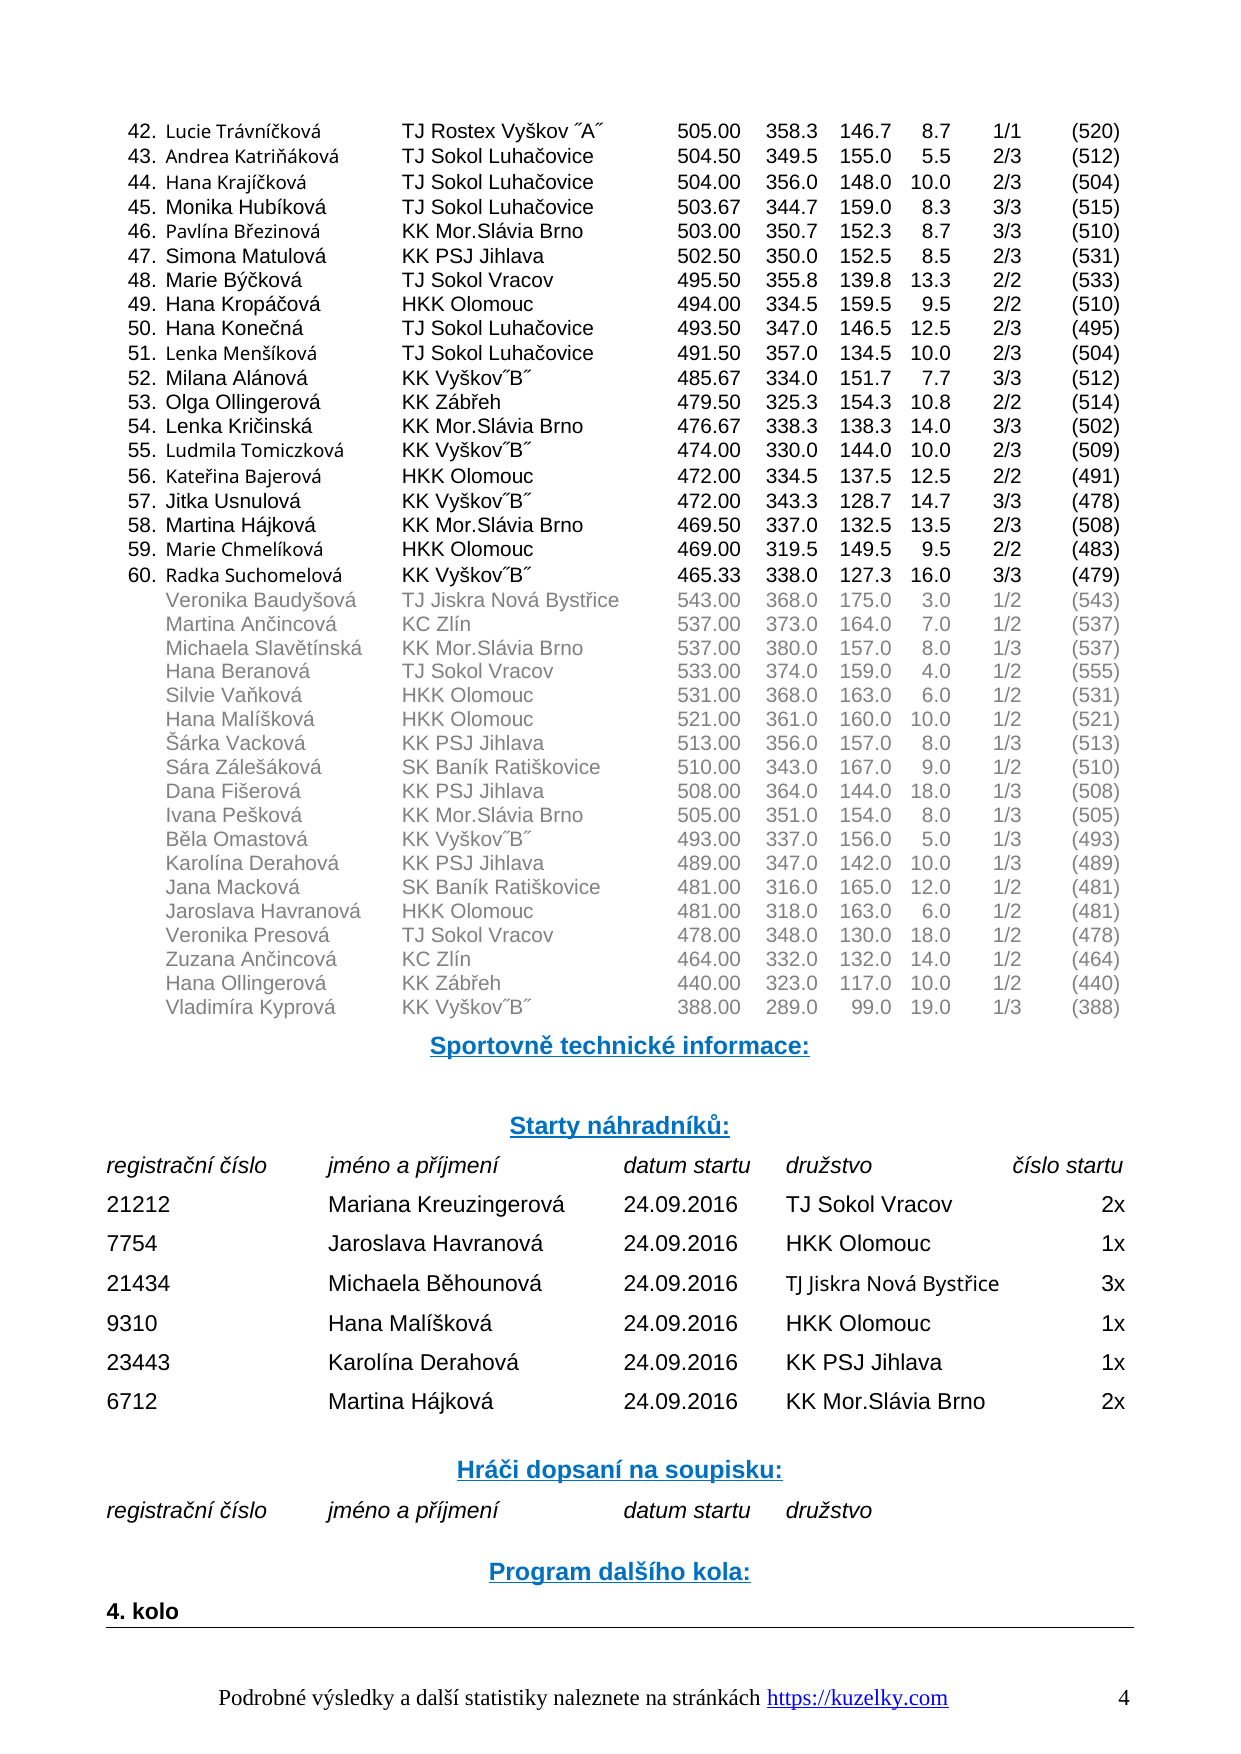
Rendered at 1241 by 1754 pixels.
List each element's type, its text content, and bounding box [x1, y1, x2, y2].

text 43. Andrea Katriňáková TJ Sokol Luhačovice 504.50 349.5 155.0 5.5 2/3 (512) [106, 144, 1134, 169]
text 47. Simona Matulová KK PSJ Jihlava 502.50 350.0 152.5 8.5 2/3 (531) [106, 244, 1134, 268]
text registrační číslo jméno a příjmení datum startu družstvo číslo startu [106, 1152, 1134, 1179]
text Veronika Baudyšová TJ Jiskra Nová Bystřice 543.00 368.0 175.0 3.0 1/2 (543) [106, 587, 1134, 611]
text 48. Marie Býčková TJ Sokol Vracov 495.50 355.8 139.8 13.3 2/2 (533) [106, 268, 1134, 292]
text Sára Zálešáková SK Baník Ratiškovice 510.00 343.0 167.0 9.0 1/2 (510) [106, 755, 1134, 779]
text Starty náhradníků: [94, 1111, 1145, 1140]
text Jaroslava Havranová HKK Olomouc 481.00 318.0 163.0 6.0 1/2 (481) [106, 899, 1134, 923]
text Sportovně technické informace: [94, 1031, 1145, 1060]
text 49. Hana Kropáčová HKK Olomouc 494.00 334.5 159.5 9.5 2/2 (510) [106, 292, 1134, 316]
text 45. Monika Hubíková TJ Sokol Luhačovice 503.67 344.7 159.0 8.3 3/3 (515) [106, 195, 1134, 219]
text Veronika Presová TJ Sokol Vracov 478.00 348.0 130.0 18.0 1/2 (478) [106, 923, 1134, 947]
text Vladimíra Kyprová KK Vyškov˝B˝ 388.00 289.0 99.0 19.0 1/3 (388) [106, 995, 1134, 1019]
text 56. Kateřina Bajerová HKK Olomouc 472.00 334.5 137.5 12.5 2/2 (491) [106, 463, 1134, 488]
text 57. Jitka Usnulová KK Vyškov˝B˝ 472.00 343.3 128.7 14.7 3/3 (478) [106, 488, 1134, 512]
text 58. Martina Hájková KK Mor.Slávia Brno 469.50 337.0 132.5 13.5 2/3 (508) [106, 512, 1134, 536]
text 59. Marie Chmelíková HKK Olomouc 469.00 319.5 149.5 9.5 2/2 (483) [106, 536, 1134, 562]
text Program dalšího kola: [94, 1557, 1145, 1586]
text Martina Ančincová KC Zlín 537.00 373.0 164.0 7.0 1/2 (537) [106, 611, 1134, 635]
text Hana Beranová TJ Sokol Vracov 533.00 374.0 159.0 4.0 1/2 (555) [106, 659, 1134, 683]
text 44. Hana Krajíčková TJ Sokol Luhačovice 504.00 356.0 148.0 10.0 2/3 (504) [106, 169, 1134, 195]
text registrační číslo jméno a příjmení datum startu družstvo [106, 1497, 1134, 1523]
text 54. Lenka Kričinská KK Mor.Slávia Brno 476.67 338.3 138.3 14.0 3/3 (502) [106, 413, 1134, 437]
text 21212 Mariana Kreuzingerová 24.09.2016 TJ Sokol Vracov 2x [106, 1191, 1134, 1218]
text 21434 Michaela Běhounová 24.09.2016 TJ Jiskra Nová Bystřice 3x [106, 1269, 1134, 1297]
text Zuzana Ančincová KC Zlín 464.00 332.0 132.0 14.0 1/2 (464) [106, 947, 1134, 971]
text 50. Hana Konečná TJ Sokol Luhačovice 493.50 347.0 146.5 12.5 2/3 (495) [106, 316, 1134, 340]
text Dana Fišerová KK PSJ Jihlava 508.00 364.0 144.0 18.0 1/3 (508) [106, 779, 1134, 803]
text Hana Ollingerová KK Zábřeh 440.00 323.0 117.0 10.0 1/2 (440) [106, 971, 1134, 995]
text Ivana Pešková KK Mor.Slávia Brno 505.00 351.0 154.0 8.0 1/3 (505) [106, 803, 1134, 827]
text 42. Lucie Trávníčková TJ Rostex Vyškov ˝A˝ 505.00 358.3 146.7 8.7 1/1 (520) [106, 118, 1134, 144]
text 53. Olga Ollingerová KK Zábřeh 479.50 325.3 154.3 10.8 2/2 (514) [106, 389, 1134, 413]
text 7754 Jaroslava Havranová 24.09.2016 HKK Olomouc 1x [106, 1230, 1134, 1257]
text 60. Radka Suchomelová KK Vyškov˝B˝ 465.33 338.0 127.3 16.0 3/3 (479) [106, 562, 1134, 587]
text 55. Ludmila Tomiczková KK Vyškov˝B˝ 474.00 330.0 144.0 10.0 2/3 (509) [106, 437, 1134, 463]
text Hráči dopsaní na soupisku: [94, 1427, 1145, 1484]
text 4. kolo [106, 1598, 1134, 1627]
text Michaela Slavětínská KK Mor.Slávia Brno 537.00 380.0 157.0 8.0 1/3 (537) [106, 635, 1134, 659]
text Běla Omastová KK Vyškov˝B˝ 493.00 337.0 156.0 5.0 1/3 (493) [106, 827, 1134, 851]
text 46. Pavlína Březinová KK Mor.Slávia Brno 503.00 350.7 152.3 8.7 3/3 (510) [106, 219, 1134, 244]
text Karolína Derahová KK PSJ Jihlava 489.00 347.0 142.0 10.0 1/3 (489) [106, 851, 1134, 875]
text 23443 Karolína Derahová 24.09.2016 KK PSJ Jihlava 1x [106, 1349, 1134, 1375]
text Jana Macková SK Baník Ratiškovice 481.00 316.0 165.0 12.0 1/2 (481) [106, 875, 1134, 899]
text Hana Malíšková HKK Olomouc 521.00 361.0 160.0 10.0 1/2 (521) [106, 707, 1134, 731]
text 51. Lenka Menšíková TJ Sokol Luhačovice 491.50 357.0 134.5 10.0 2/3 (504) [106, 340, 1134, 366]
text Šárka Vacková KK PSJ Jihlava 513.00 356.0 157.0 8.0 1/3 (513) [106, 731, 1134, 755]
text 9310 Hana Malíšková 24.09.2016 HKK Olomouc 1x [106, 1310, 1134, 1336]
text 52. Milana Alánová KK Vyškov˝B˝ 485.67 334.0 151.7 7.7 3/3 (512) [106, 366, 1134, 389]
text Silvie Vaňková HKK Olomouc 531.00 368.0 163.0 6.0 1/2 (531) [106, 683, 1134, 707]
text 6712 Martina Hájková 24.09.2016 KK Mor.Slávia Brno 2x [106, 1388, 1134, 1414]
